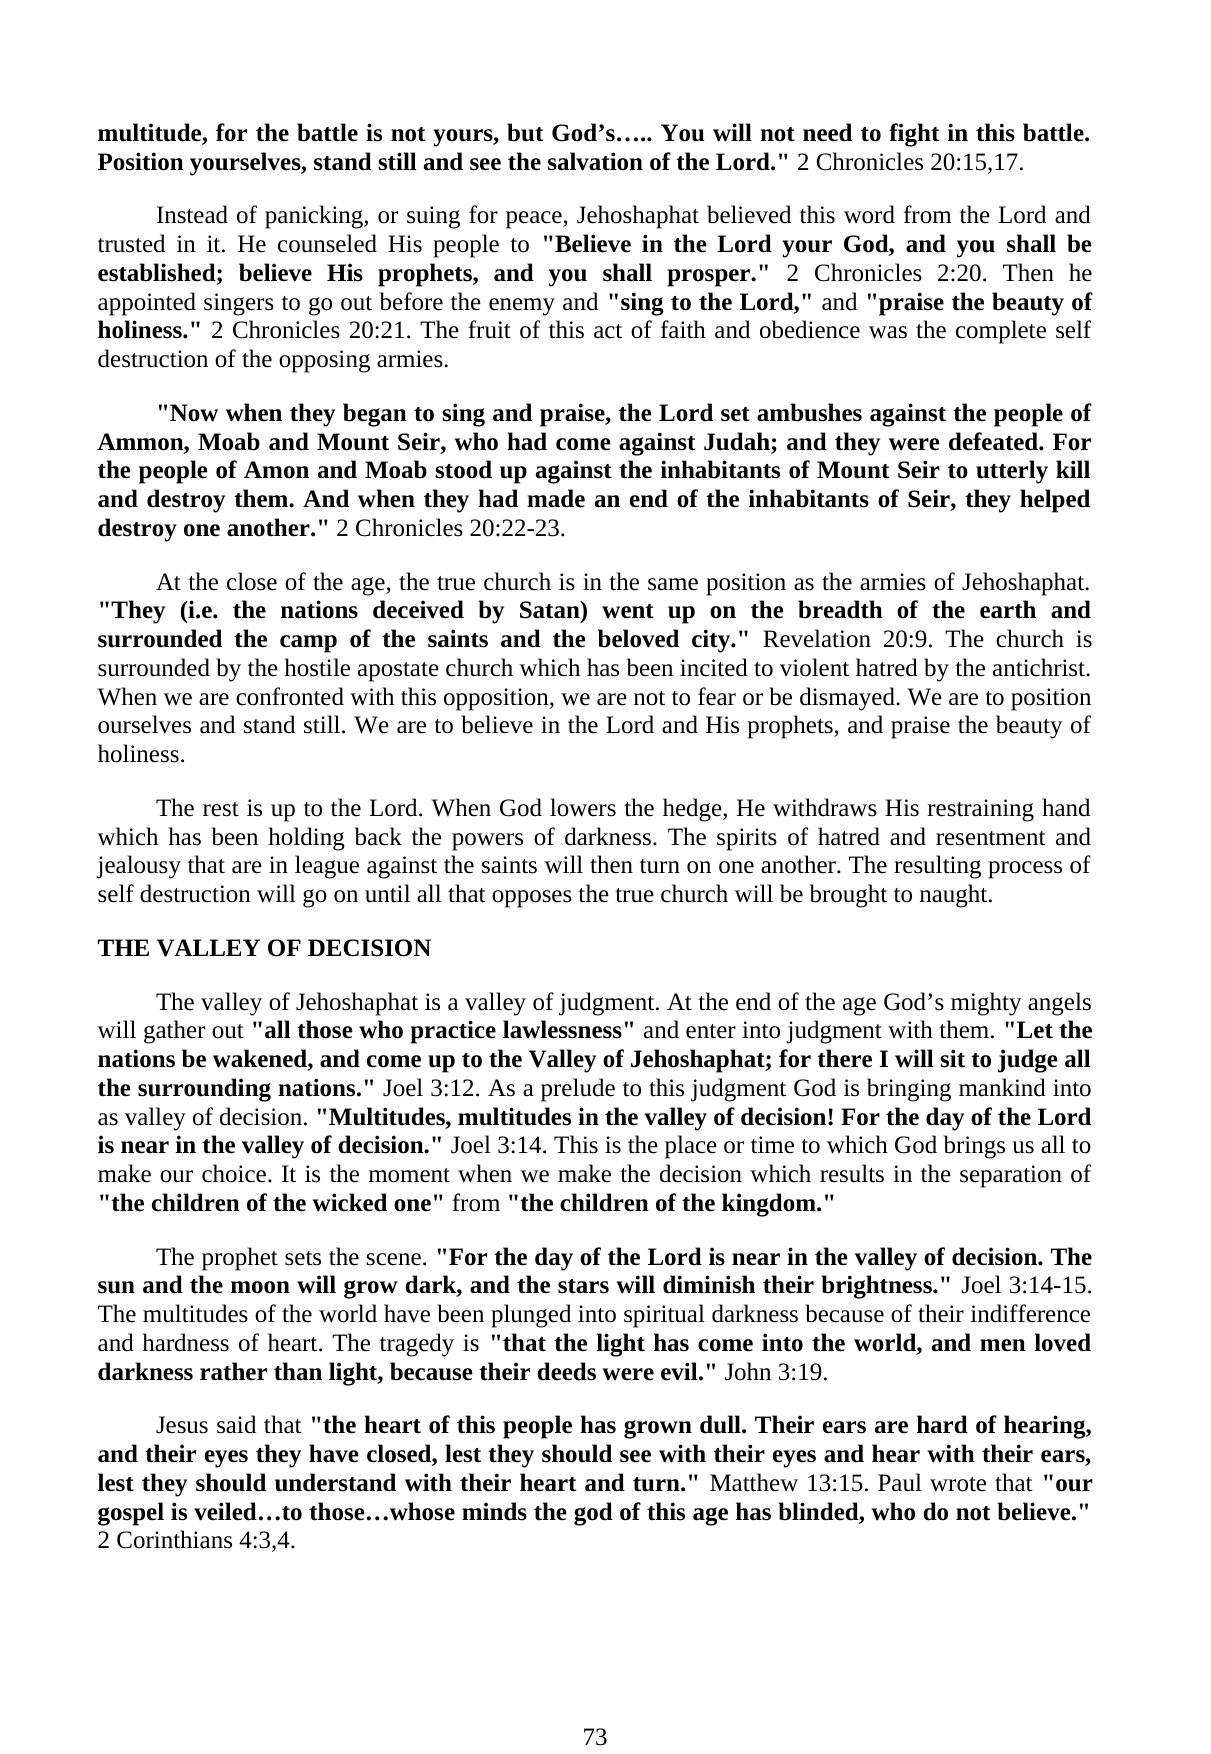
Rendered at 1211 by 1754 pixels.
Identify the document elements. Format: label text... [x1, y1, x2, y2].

text The is a valley of judgment. At the end of the age God’s mighty angels will gather out "all those who practice lawlessness" and enter into judgment with them. "Let the nations be wakened, and come up to the Valley of Jehoshaphat; for there I will sit to judge all the surrounding nations." Joel 3:12. As a prelude to this judgment God is bringing mankind into as valley of decision. "Multitudes, multitudes in the valley of decision! For the day of the Lord is near in the valley of decision." Joel 3:14. This is the place or time to which God brings us all to make our choice. It is the moment when we make the decision which results in the separation of "the children of the wicked one" from "the children of the kingdom." [97, 987, 1093, 1217]
text At the close of the age, the true church is in the same position as the armies of Jehoshaphat. "They (i.e. the nations deceived by Satan) went up on the breadth of the earth and surrounded the camp of the saints and the beloved city." Revelation 20:9. The church is surrounded by the hostile apostate church which has been incited to violent hatred by the antichrist. When we are confronted with this opposition, we are not to fear or be dismayed. We are to position ourselves and stand still. We are to believe in the Lord and His prophets, and praise the bety of holiness. [97, 567, 1093, 768]
text Instead of panicking, or suing for peace, Jehoshaphat believed this word from the Lord and trusted in it. He counseled His people to "Believe in the Lord your God, and you shall be established; believe His prophets, and you shall prosper." 2 Chronicles 2:20. Then he appointed singers to go out before the enemy and "sing to the Lord," and "praise the bety of holiness." 2 Chronicles 20:21. The fruit of this act of faith and obedience was the complete self destruction of the opposing armies. [97, 201, 1093, 373]
text The prophet sets the scene. "For the day of the Lord is near in the valley of decision. The sun and the moon will grow dark, and the stars will diminish their brightness." Joel 3:14-15. The multitudes of the world have been plunged into spiritual darkness becse of their indifference and hardness of heart. The tragedy is "that the light has come into the world, and men loved darkness rather than light, becse their deeds were evil." John 3:19. [97, 1242, 1093, 1386]
text THE [97, 933, 1093, 962]
text "Now when they began to sing and praise, the Lord set ambushes against the people of Ammon, Moab and Mount Seir, who had come against Judah; and they were defeated. For the people of Amon and stood up against the inhabitants of to utterly kill and destroy them. And when they had made an end of the inhabitants of Seir, they helped destroy one another." 2 Chronicles 20:22-23. [97, 398, 1093, 542]
text Jesus said that "the heart of this people has grown dull. Their ears are hard of hearing, and their eyes they have closed, lest they should see with their eyes and hear with their ears, lest they should understand with their heart and turn." Matthew 13:15. Pl wrote that "our gospel is veiled…to those…whose minds the god of this age has blinded, who do not believe." 2 Corinthians 4:3,4. [97, 1411, 1093, 1554]
text The rest is up to the Lord. When God lowers the hedge, He withdraws His restraining hand which has been holding back the powers of darkness. The spirits of hatred and resentment and jealousy that are in league against the saints will then turn on one another. The resulting process of self destruction will go on until all that opposes the true church will be brought to naught. [97, 793, 1093, 908]
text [97, 118, 1093, 176]
